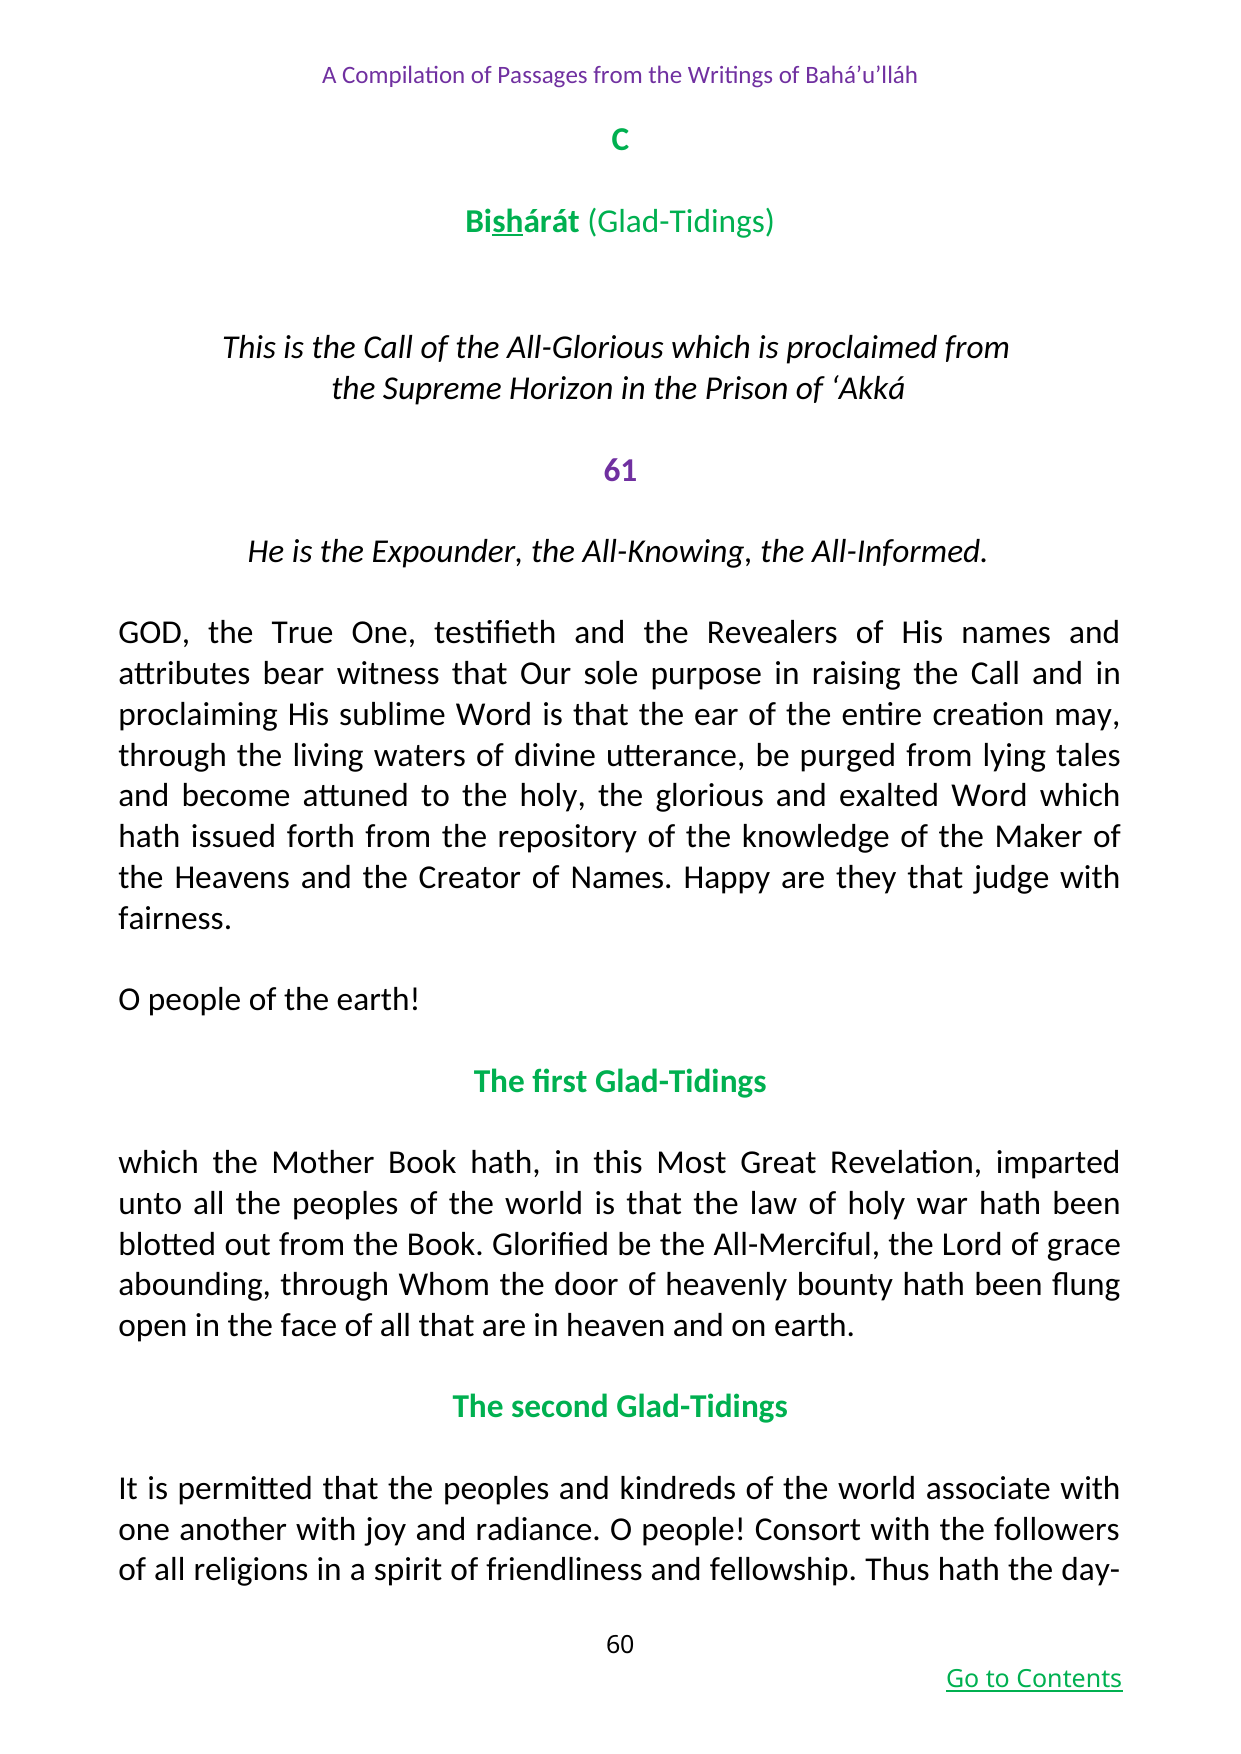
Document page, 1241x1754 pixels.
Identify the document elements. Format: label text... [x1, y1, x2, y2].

subtitle The second Glad-Tidings [118, 1385, 1122, 1426]
text GOD, the True One, testifieth and the Revealers of His names and attributes bear witness that Our sole purpose in raising the Call and in proclaiming His sublime Word is that the ear of the entire creation may, through the living waters of divine utterance, be purged from lying tales and become attuned to the holy, the glorious and exalted Word which hath issued forth from the repository of the knowledge of the Maker of the Heavens and the Creator of Names. Happy are they that judge with fairness. [118, 612, 1122, 937]
text which the Mother Book hath, in this Most Great Revelation, imparted unto all the peoples of the world is that the law of holy war hath been blotted out from the Book. Glorified be the All-Merciful, the Lord of grace abounding, through Whom the door of heavenly bounty hath been flung open in the face of all that are in heaven and on earth. [118, 1141, 1122, 1345]
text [118, 1467, 1122, 1589]
subtitle The first Glad-Tidings [118, 1059, 1122, 1100]
text He is the Expounder, the All-Knowing, the All-Informed. [118, 530, 1122, 571]
subtitle C Bishárát (Glad-Tidings) [118, 118, 1122, 286]
text O people of the earth! [118, 978, 1122, 1019]
text This is the Call of the All-Glorious which is proclaimed from the Supreme Horizon in the Prison of ‘Akká [118, 326, 1122, 408]
text 61 [118, 449, 1122, 489]
